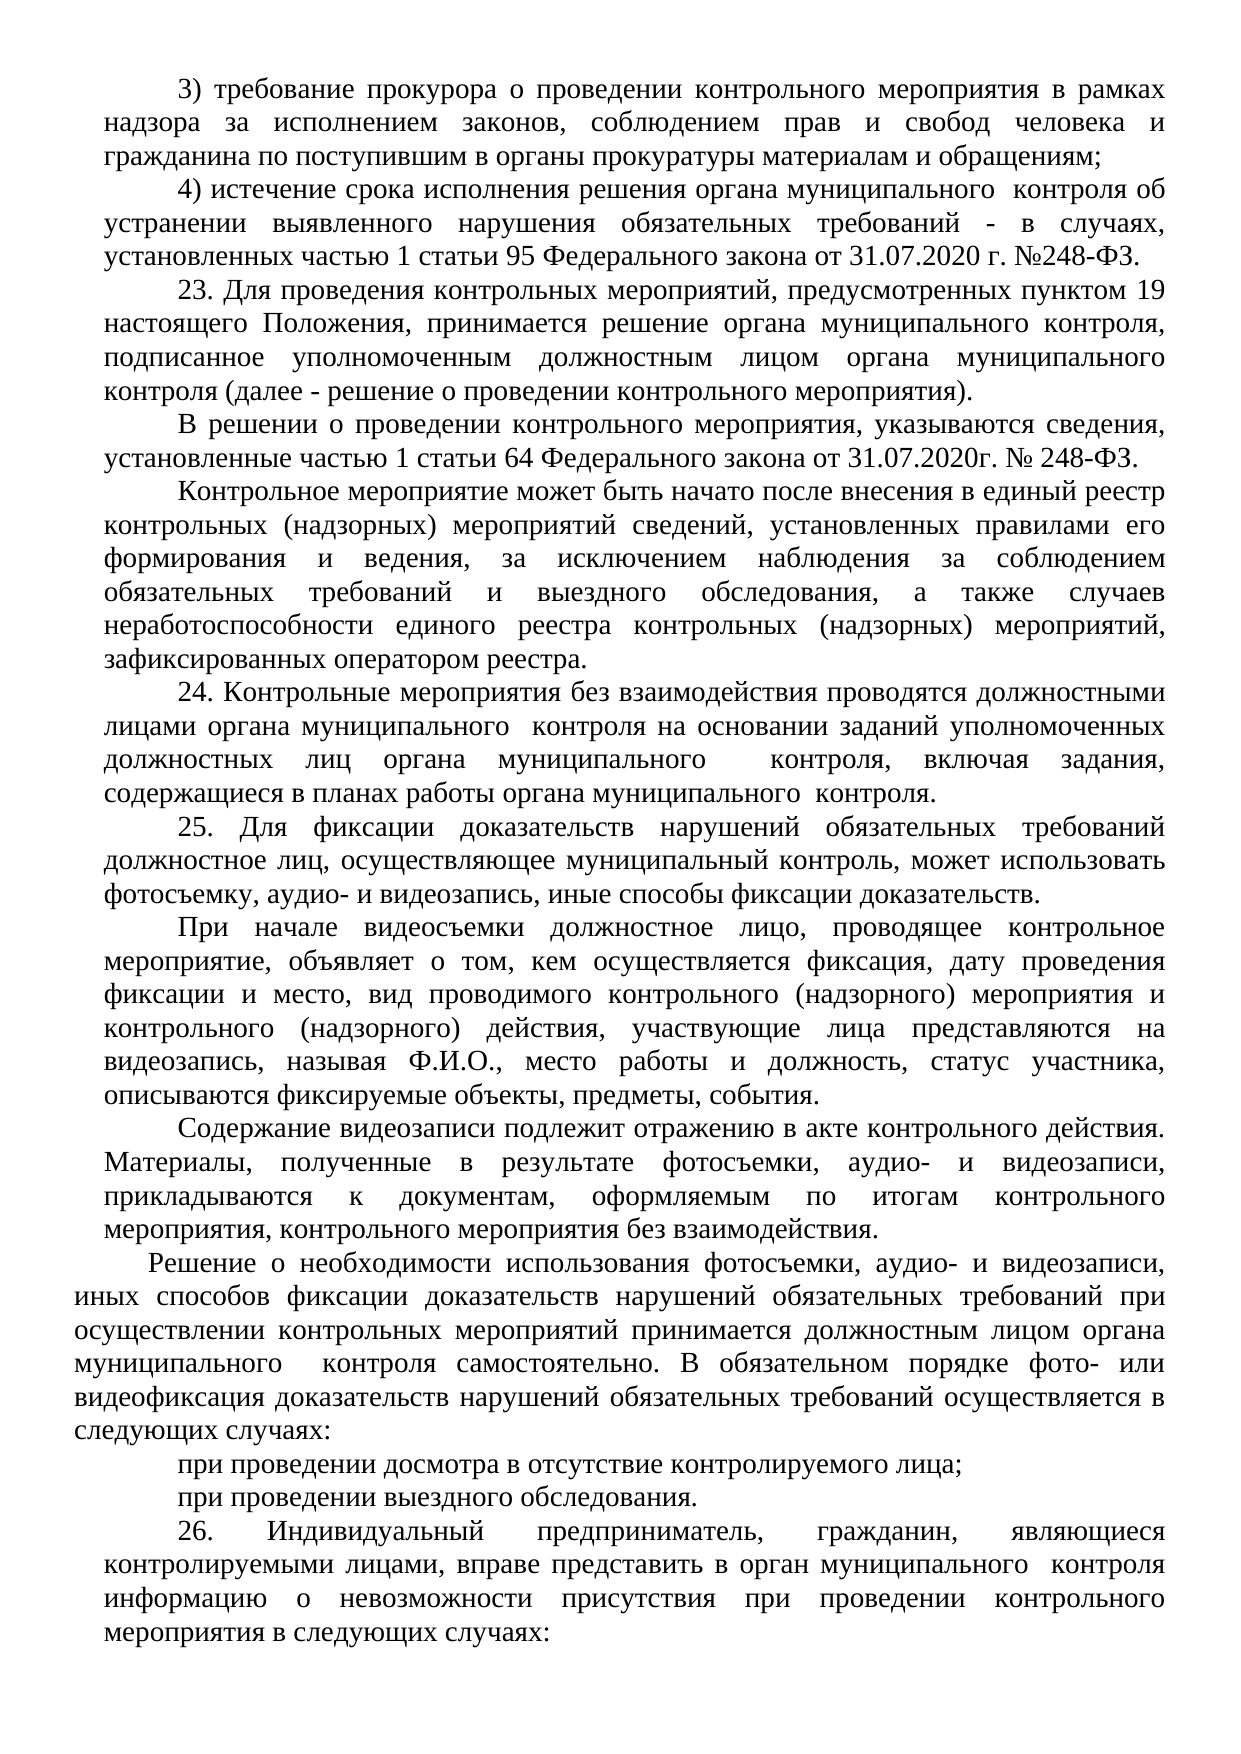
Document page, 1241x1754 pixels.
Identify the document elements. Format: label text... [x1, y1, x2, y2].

text Содержание видеозаписи подлежит отражению в акте контрольного действия. Материалы, полученные в результате фотосъемки, аудио- и видеозаписи, прикладываются к документам, оформляемым по итогам контрольного мероприятия, контрольного мероприятия без взаимодействия. [103, 1111, 1166, 1245]
text 24. Контрольные мероприятия без взаимодействия проводятся должностными лицами органа муниципального контроля на основании заданий уполномоченных должностных лиц органа муниципального контроля, включая задания, содержащиеся в планах работы органа муниципального контроля. [103, 674, 1166, 809]
text 23. Для проведения контрольных мероприятий, предусмотренных пунктом 19 настоящего Положения, принимается решение органа муниципального контроля, подписанное уполномоченным должностным лицом органа муниципального контроля (далее - решение о проведении контрольного мероприятия). [103, 272, 1166, 406]
text 26. Индивидуальный предприниматель, гражданин, являющиеся контролируемыми лицами, вправе представить в орган муниципального контроля информацию о невозможности присутствия при проведении контрольного мероприятия в следующих случаях: [103, 1513, 1166, 1647]
text 4) истечение срока исполнения решения органа муниципального контроля об устранении выявленного нарушения обязательных требований - в случаях, установленных частью 1 статьи 95 Федерального закона от 31.07.2020 г. №248-ФЗ. [103, 171, 1166, 272]
text при проведении досмотра в отсутствие контролируемого лица; [103, 1446, 1166, 1479]
text Решение о необходимости использования фотосъемки, аудио- и видеозаписи, иных способов фиксации доказательств нарушений обязательных требований при осуществлении контрольных мероприятий принимается должностным лицом органа муниципального контроля самостоятельно. В обязательном порядке фото- или видеофиксация доказательств нарушений обязательных требований осуществляется в следующих случаях: [74, 1245, 1166, 1446]
text Контрольное мероприятие может быть начато после внесения в единый реестр контрольных (надзорных) мероприятий сведений, установленных правилами его формирования и ведения, за исключением наблюдения за соблюдением обязательных требований и выездного обследования, а также случаев неработоспособности единого реестра контрольных (надзорных) мероприятий, зафиксированных оператором реестра. [103, 473, 1166, 674]
text 25. Для фиксации доказательств нарушений обязательных требований должностное лиц, осуществляющее муниципальный контроль, может использовать фотосъемку, аудио- и видеозапись, иные способы фиксации доказательств. [103, 809, 1166, 909]
text При начале видеосъемки должностное лицо, проводящее контрольное мероприятие, объявляет о том, кем осуществляется фиксация, дату проведения фиксации и место, вид проводимого контрольного (надзорного) мероприятия и контрольного (надзорного) действия, участвующие лица представляются на видеозапись, называя Ф.И.О., место работы и должность, статус участника, описываются фиксируемые объекты, предметы, события. [103, 909, 1166, 1111]
text при проведении выездного обследования. [103, 1479, 1166, 1513]
text 3) требование прокурора о проведении контрольного мероприятия в рамках надзора за исполнением законов, соблюдением прав и свобод человека и гражданина по поступившим в органы прокуратуры материалам и обращениям; [103, 71, 1166, 171]
text В решении о проведении контрольного мероприятия, указываются сведения, установленные частью 1 статьи 64 Федерального закона от 31.07.2020г. № 248-ФЗ. [103, 406, 1166, 473]
